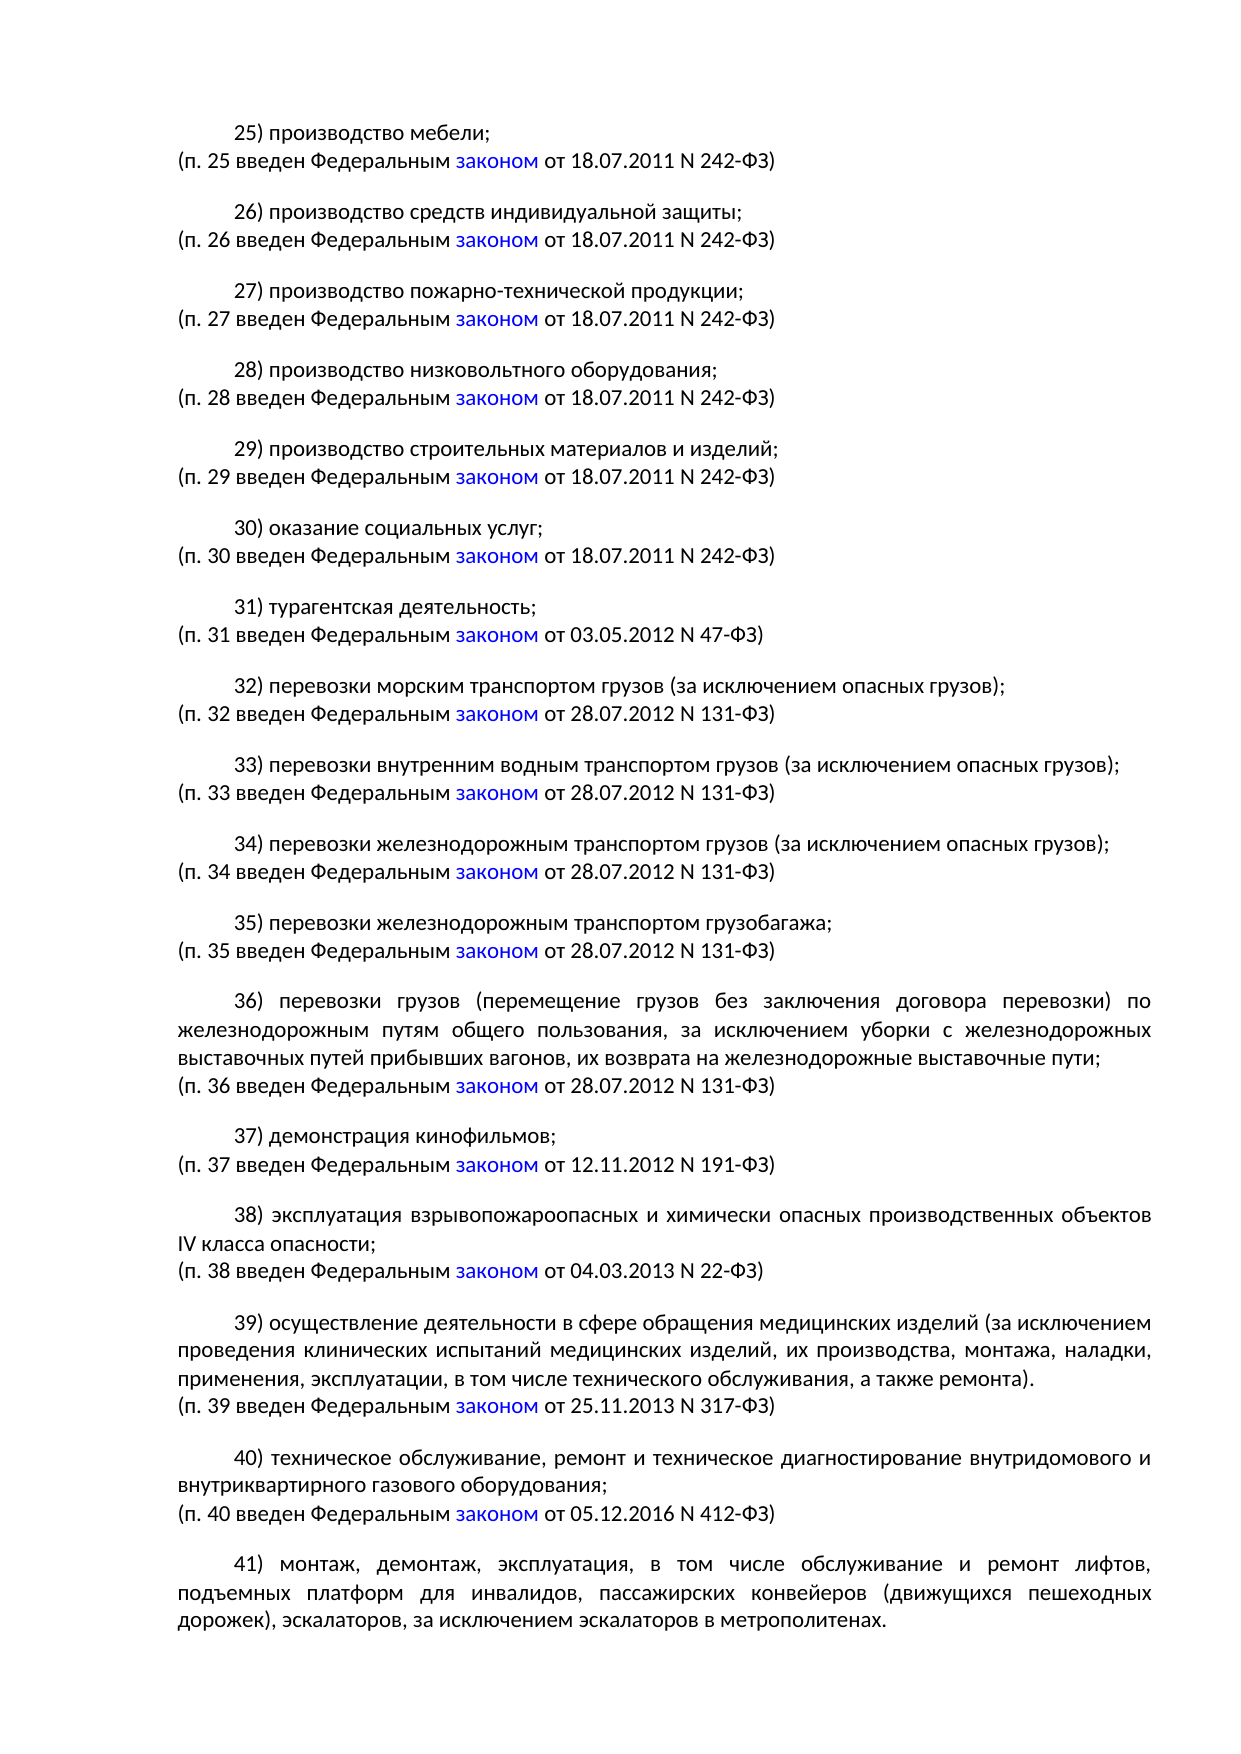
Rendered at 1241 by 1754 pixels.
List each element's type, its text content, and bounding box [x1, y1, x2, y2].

text (п. 38 введен Федеральным законом от 04.03.2013 N 22-ФЗ) [177, 1257, 1152, 1285]
text 25) производство мебели; [177, 118, 1152, 146]
text 32) перевозки морским транспортом грузов (за исключением опасных грузов); [177, 671, 1152, 699]
text (п. 27 введен Федеральным законом от 18.07.2011 N 242-ФЗ) [177, 304, 1152, 332]
text 28) производство низковольтного оборудования; [177, 355, 1152, 383]
text 39) осуществление деятельности в сфере обращения медицинских изделий (за исключением проведения клинических испытаний медицинских изделий, их производства, монтажа, наладки, применения, эксплуатации, в том числе технического обслуживания, а также ремонта). [177, 1308, 1152, 1392]
text (п. 40 введен Федеральным законом от 05.12.2016 N 412-ФЗ) [177, 1499, 1152, 1527]
text (п. 29 введен Федеральным законом от 18.07.2011 N 242-ФЗ) [177, 462, 1152, 490]
text (п. 36 введен Федеральным законом от 28.07.2012 N 131-ФЗ) [177, 1071, 1152, 1099]
text 35) перевозки железнодорожным транспортом грузобагажа; [177, 908, 1152, 936]
text 37) демонстрация кинофильмов; [177, 1122, 1152, 1150]
text 26) производство средств индивидуальной защиты; [177, 197, 1152, 225]
text (п. 28 введен Федеральным законом от 18.07.2011 N 242-ФЗ) [177, 383, 1152, 411]
text (п. 33 введен Федеральным законом от 28.07.2012 N 131-ФЗ) [177, 778, 1152, 806]
text (п. 31 введен Федеральным законом от 03.05.2012 N 47-ФЗ) [177, 620, 1152, 648]
text 27) производство пожарно-технической продукции; [177, 276, 1152, 304]
text 30) оказание социальных услуг; [177, 513, 1152, 541]
text (п. 25 введен Федеральным законом от 18.07.2011 N 242-ФЗ) [177, 146, 1152, 174]
text 33) перевозки внутренним водным транспортом грузов (за исключением опасных грузов); [177, 750, 1152, 778]
text (п. 30 введен Федеральным законом от 18.07.2011 N 242-ФЗ) [177, 541, 1152, 569]
text 38) эксплуатация взрывопожароопасных и химически опасных производственных объектов IV класса опасности; [177, 1201, 1152, 1257]
text (п. 37 введен Федеральным законом от 12.11.2012 N 191-ФЗ) [177, 1150, 1152, 1178]
text (п. 26 введен Федеральным законом от 18.07.2011 N 242-ФЗ) [177, 225, 1152, 253]
text 40) техническое обслуживание, ремонт и техническое диагностирование внутридомового и внутриквартирного газового оборудования; [177, 1443, 1152, 1499]
text 41) монтаж, демонтаж, эксплуатация, в том числе обслуживание и ремонт лифтов, подъемных платформ для инвалидов, пассажирских конвейеров (движущихся пешеходных дорожек), эскалаторов, за исключением эскалаторов в метрополитенах. [177, 1549, 1152, 1634]
text 31) турагентская деятельность; [177, 592, 1152, 620]
text (п. 39 введен Федеральным законом от 25.11.2013 N 317-ФЗ) [177, 1392, 1152, 1420]
text (п. 34 введен Федеральным законом от 28.07.2012 N 131-ФЗ) [177, 857, 1152, 885]
text (п. 32 введен Федеральным законом от 28.07.2012 N 131-ФЗ) [177, 699, 1152, 727]
text 34) перевозки железнодорожным транспортом грузов (за исключением опасных грузов); [177, 829, 1152, 857]
text 36) перевозки грузов (перемещение грузов без заключения договора перевозки) по железнодорожным путям общего пользования, за исключением уборки с железнодорожных выставочных путей прибывших вагонов, их возврата на железнодорожные выставочные пути; [177, 987, 1152, 1071]
text 29) производство строительных материалов и изделий; [177, 434, 1152, 462]
text (п. 35 введен Федеральным законом от 28.07.2012 N 131-ФЗ) [177, 936, 1152, 964]
